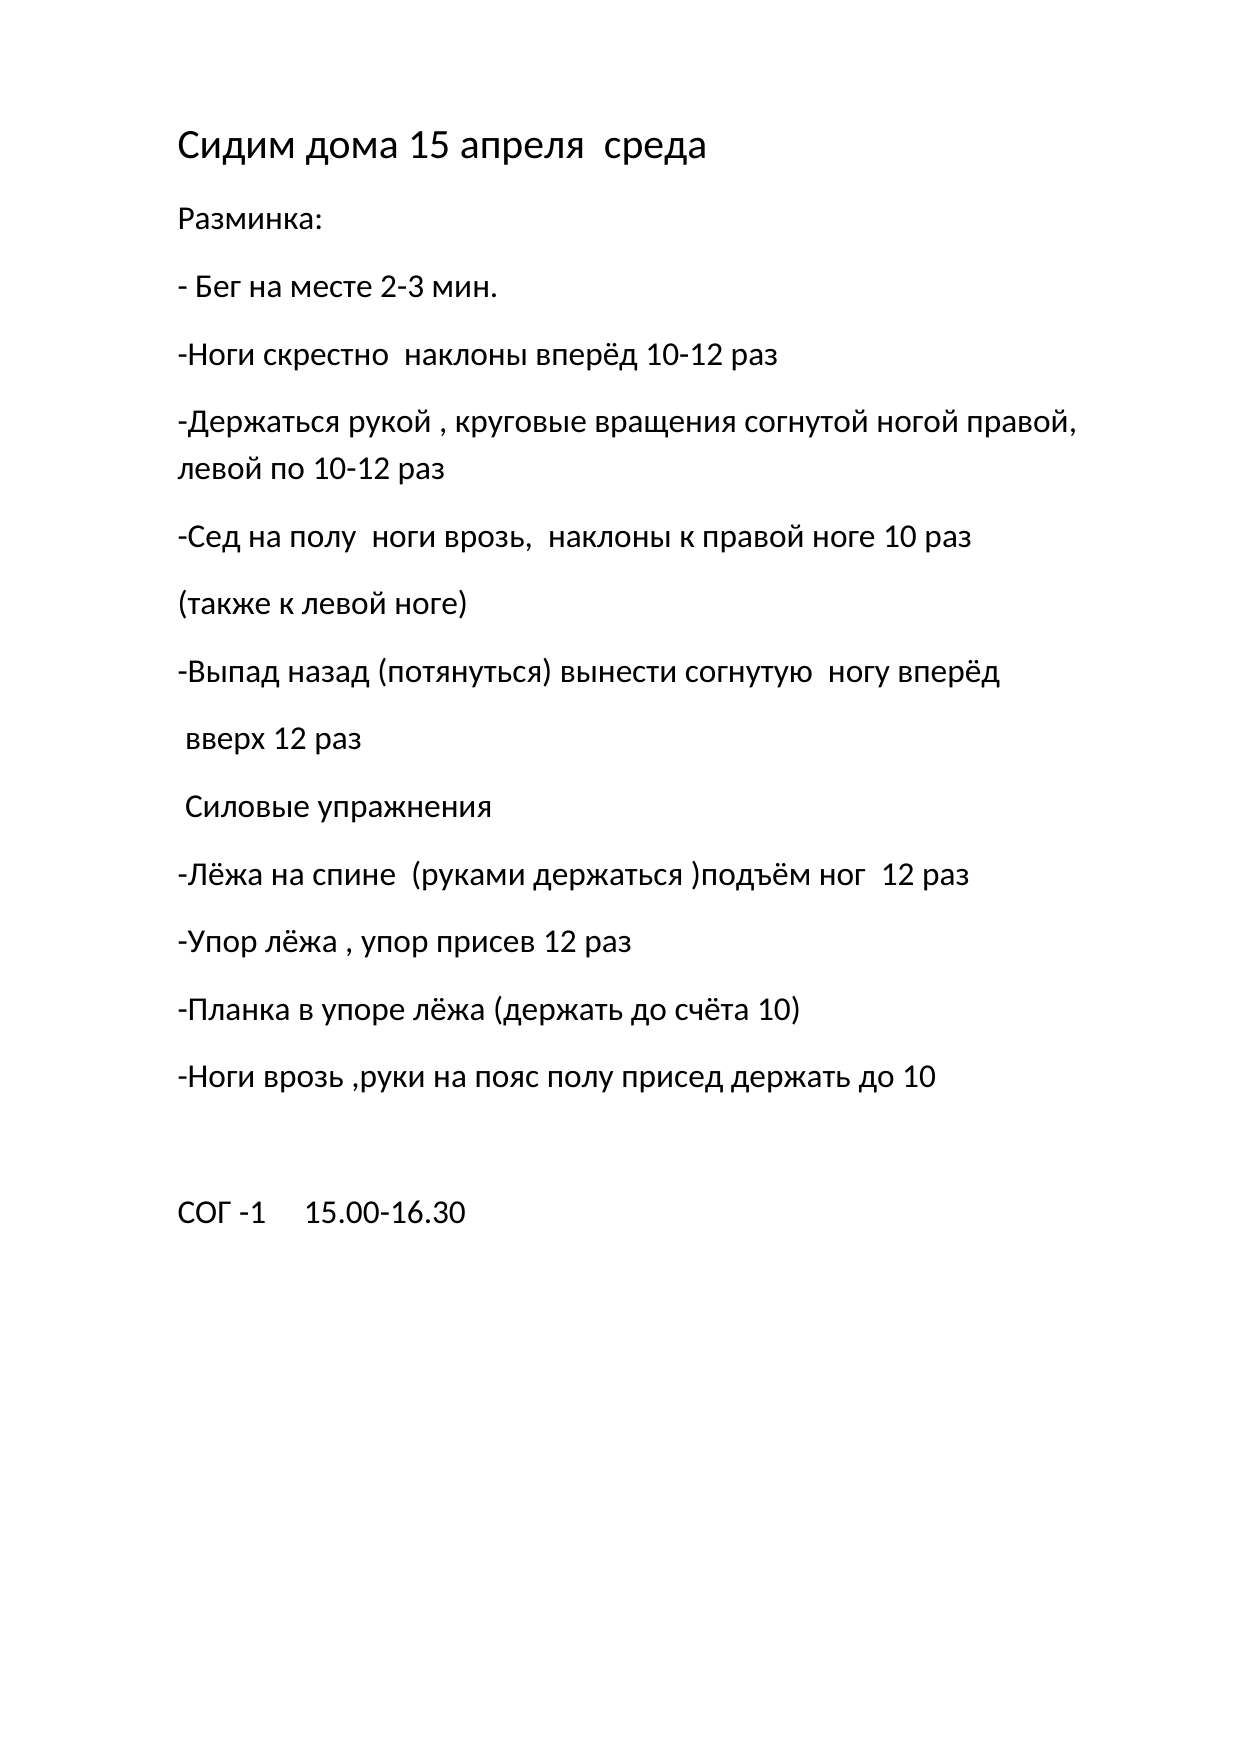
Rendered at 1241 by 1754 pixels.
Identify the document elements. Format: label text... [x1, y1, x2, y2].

text вверх 12 раз [177, 717, 1152, 758]
text -Держаться рукой , круговые вращения согнутой ногой правой, левой по 10-12 раз [177, 400, 1152, 488]
text Разминка: [177, 197, 1152, 238]
text -Выпад назад (потянуться) вынести согнутую ногу вперёд [177, 650, 1152, 691]
text (также к левой ноге) [177, 582, 1152, 623]
text Силовые упражнения [177, 785, 1152, 826]
text -Планка в упоре лёжа (держать до счёта 10) [177, 988, 1152, 1028]
text -Ноги скрестно наклоны вперёд 10-12 раз [177, 333, 1152, 373]
text СОГ -1 15.00-16.30 [177, 1191, 1152, 1231]
text -Упор лёжа , упор присев 12 раз [177, 920, 1152, 961]
text -Сед на полу ноги врозь, наклоны к правой ноге 10 раз [177, 514, 1152, 555]
text -Лёжа на спине (руками держаться )подъём ног 12 раз [177, 853, 1152, 893]
text Сидим дома 15 апреля среда [177, 118, 1152, 169]
text -Ноги врозь ,руки на пояс полу присед держать до 10 [177, 1055, 1152, 1096]
text - Бег на месте 2-3 мин. [177, 265, 1152, 306]
